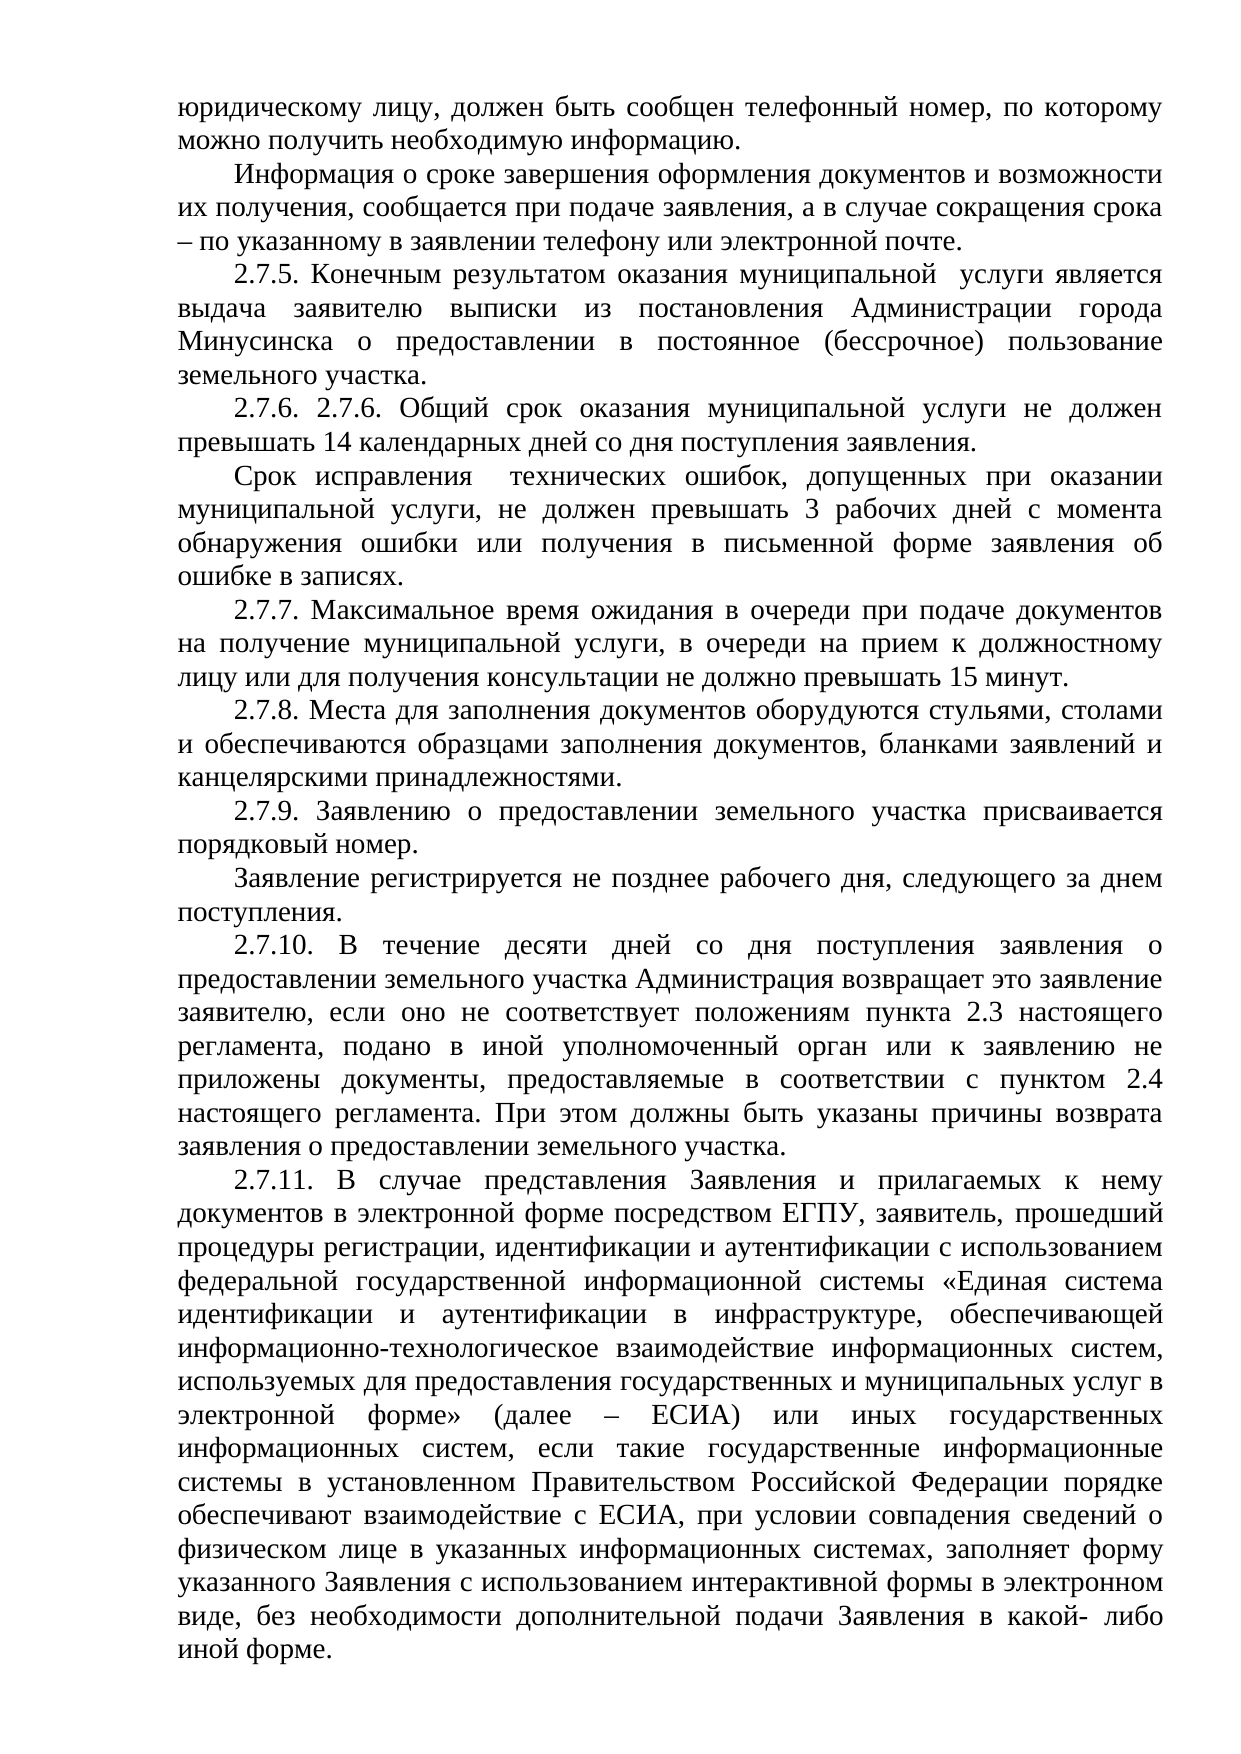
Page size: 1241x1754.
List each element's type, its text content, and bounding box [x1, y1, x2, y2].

text 2.7.8. Места для заполнения документов оборудуются стульями, столами и обеспечиваются образцами заполнения документов, бланками заявлений и канцелярскими принадлежностями. [177, 692, 1163, 793]
text 2.7.11. В случае представления Заявления и прилагаемых к нему документов в электронной форме посредством ЕГПУ, заявитель, прошедший процедуры регистрации, идентификации и аутентификации с использованием федеральной государственной информационной системы «Единая система идентификации и аутентификации в инфраструктуре, обеспечивающей информационно-технологическое взаимодействие информационных систем, используемых для предоставления государственных и муниципальных услуг в электронной форме» (далее – ЕСИА) или иных государственных информационных систем, если такие государственные информационные системы в установленном Правительством Российской Федерации порядке обеспечивают взаимодействие с ЕСИА, при условии совпадения сведений о физическом лице в указанных информационных системах, заполняет форму указанного Заявления с использованием интерактивной формы в электронном виде, без необходимости дополнительной подачи Заявления в какой- либо иной форме. [177, 1162, 1163, 1665]
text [177, 89, 1163, 156]
text 2.7.9. Заявлению о предоставлении земельного участка присваивается порядковый номер. [177, 793, 1163, 860]
text 2.7.7. Максимальное время ожидания в очереди при подаче документов на получение муниципальной услуги, в очереди на прием к должностному лицу или для получения консультации не должно превышать 15 минут. [177, 592, 1163, 692]
text 2.7.10. В течение десяти дней со дня поступления заявления о предоставлении земельного участка Администрация возвращает это заявление заявителю, если оно не соответствует положениям пункта 2.3 настоящего регламента, подано в иной уполномоченный орган или к заявлению не приложены документы, предоставляемые в соответствии с пунктом 2.4 настоящего регламента. При этом должны быть указаны причины возврата заявления о предоставлении земельного участка. [177, 927, 1163, 1162]
text Информация о сроке завершения оформления документов и возможности их получения, сообщается при подаче заявления, а в случае сокращения срока – по указанному в заявлении телефону или электронной почте. [177, 156, 1163, 256]
text 2.7.6. 2.7.6. Общий срок оказания муниципальной услуги не должен превышать 14 календарных дней со дня поступления заявления. [177, 391, 1163, 458]
text 2.7.5. Конечным результатом оказания муниципальной услуги является выдача заявителю выписки из постановления Администрации города Минусинска о предоставлении в постоянное (бессрочное) пользование земельного участка. [177, 256, 1163, 391]
text Заявление регистрируется не позднее рабочего дня, следующего за днем поступления. [177, 860, 1163, 927]
text Срок исправления технических ошибок, допущенных при оказании муниципальной услуги, не должен превышать 3 рабочих дней с момента обнаружения ошибки или получения в письменной форме заявления об ошибке в записях. [177, 458, 1163, 592]
